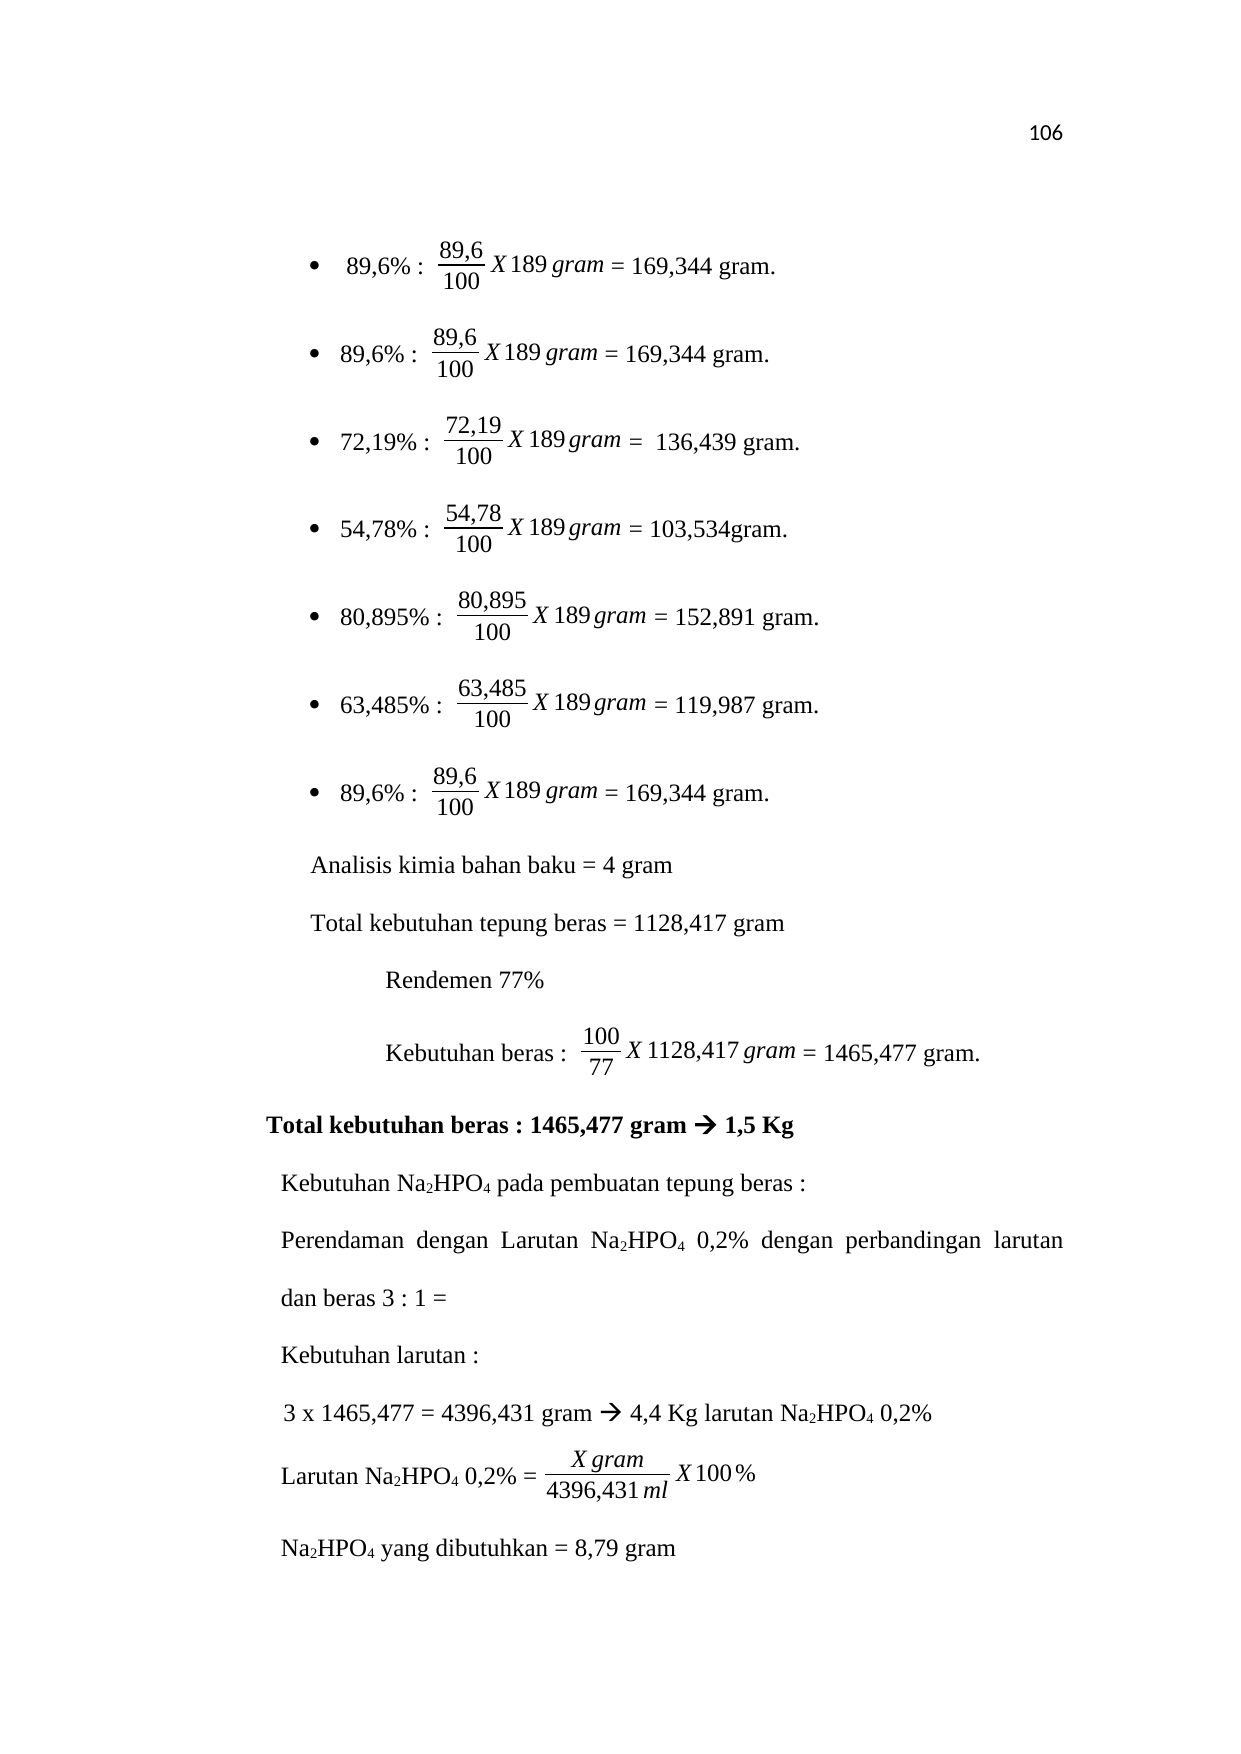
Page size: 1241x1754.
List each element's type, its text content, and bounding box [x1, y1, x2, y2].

list 63,485% : = 119,987 gram. [310, 675, 1063, 734]
list Larutan Na2HPO4 0,2% = [281, 1446, 1063, 1504]
list 54,78% : = 103,534gram. [310, 499, 1063, 558]
text Rendemen 77% [311, 965, 1063, 994]
text 3 x 1465,477 = 4396,431 gram 4,4 Kg larutan Na2HPO4 0,2% [283, 1398, 1063, 1427]
list Kebutuhan larutan : [281, 1340, 1063, 1369]
list Total kebutuhan beras : 1465,477 gram 1,5 Kg [266, 1110, 1063, 1139]
text Kebutuhan beras : = 1465,477 gram. [311, 1023, 1063, 1082]
list 89,6% : = 169,344 gram. [310, 762, 1063, 821]
list 72,19% : = 136,439 gram. [310, 412, 1063, 471]
list Na2HPO4 yang dibutuhkan = 8,79 gram [281, 1533, 1063, 1562]
list 80,895% : = 152,891 gram. [310, 587, 1063, 646]
list 89,6% : = 169,344 gram. [310, 236, 1063, 295]
list Perendaman dengan Larutan Na2HPO4 0,2% dengan perbandingan larutan dan beras 3 : 1 = [281, 1225, 1063, 1312]
text Analisis kimia bahan baku = 4 gram [310, 850, 1063, 879]
text Total kebutuhan tepung beras = 1128,417 gram [310, 908, 1063, 936]
list 89,6% : = 169,344 gram. [310, 324, 1063, 383]
list Kebutuhan Na2HPO4 pada pembuatan tepung beras : [281, 1168, 1063, 1197]
